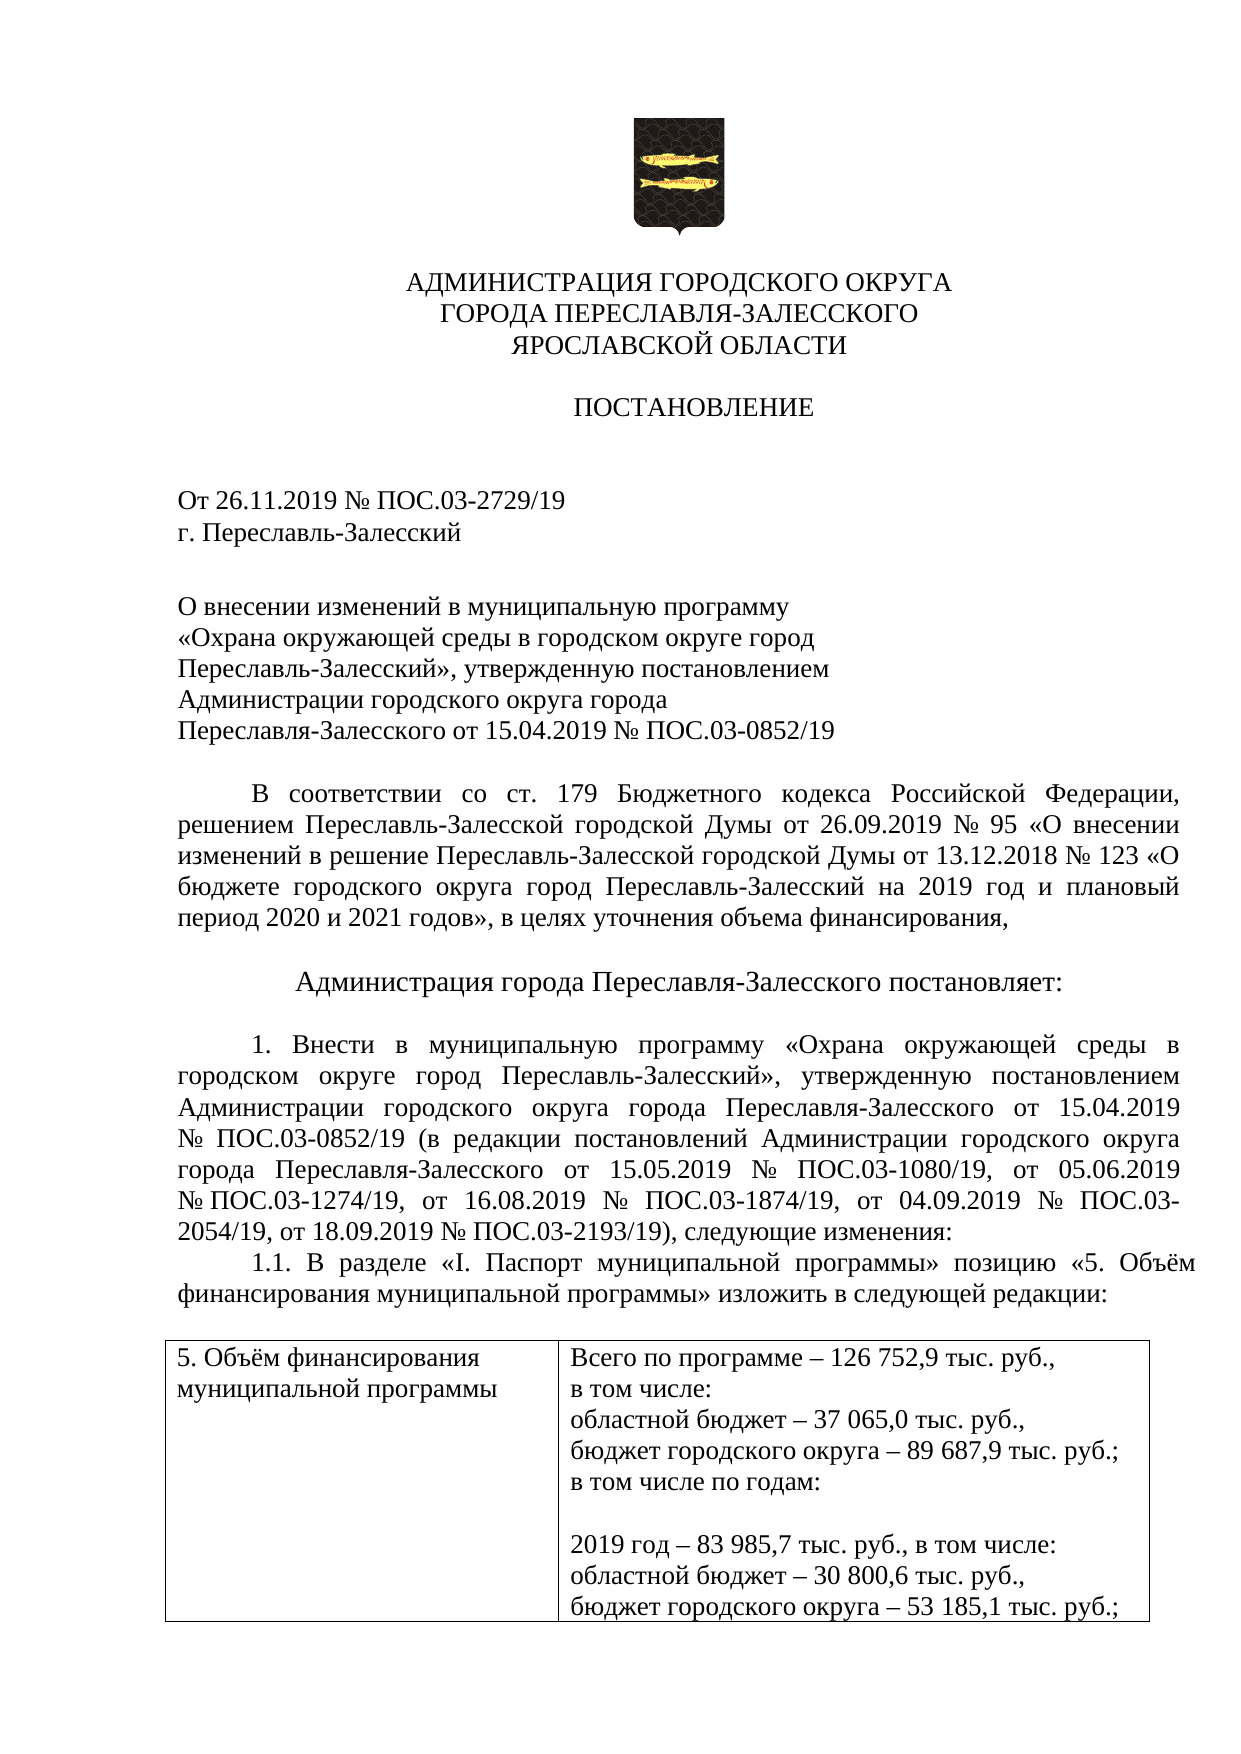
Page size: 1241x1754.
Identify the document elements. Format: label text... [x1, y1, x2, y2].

text О внесении изменений в муниципальную программу [177, 590, 1181, 621]
text Администрация города Переславля-Залесского постановляет: [177, 964, 1181, 997]
text Переславль-Залесский», утвержденную постановлением [177, 652, 1181, 683]
text ЯРОСЛАВСКОЙ ОБЛАСТИ [177, 329, 1181, 360]
text Переславля-Залесского от 15.04.2019 № ПОС.03-0852/19 [177, 714, 1181, 746]
text ГОРОДА ПЕРЕСЛАВЛЯ-ЗАЛЕССКОГО [177, 298, 1181, 329]
text «Охрана окружающей среды в городском округе город [177, 621, 1181, 652]
text АДМИНИСТРАЦИЯ ГОРОДСКОГО ОКРУГА [177, 266, 1181, 298]
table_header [166, 1341, 558, 1621]
text От 26.11.2019 № ПОС.03-2729/19 [177, 484, 1181, 516]
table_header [559, 1341, 1149, 1621]
text ПОСТАНОВЛЕНИЕ [207, 391, 1181, 422]
text 1.1. В разделе «I. Паспорт муниципальной программы» позицию «5. Объём финансирования муниципальной программы» изложить в следующей редакции: [177, 1246, 1196, 1309]
text г. Переславль-Залесский [177, 516, 1181, 547]
text Администрации городского округа города [177, 683, 1181, 714]
text В соответствии со ст. 179 Бюджетного кодекса Российской Федерации, решением Переславль-Залесской городской Думы от 26.09.2019 № 95 «О внесении изменений в решение Переславль-Залесской городской Думы от 13.12.2018 № 123 «О бюджете городского округа город Переславль-Залесский на 2019 год и плановый период 2020 и 2021 годов», в целях уточнения объема финансирования, [177, 777, 1181, 932]
text 1. Внести в муниципальную программу «Охрана окружающей среды в городском округе город Переславль-Залесский», утвержденную постановлением Администрации городского округа города Переславля-Залесского от 15.04.2019 № ПОС.03-0852/19 (в редакции постановлений Администрации городского округа города Переславля-Залесского от 15.05.2019 № ПОС.03-1080/19, от 05.06.2019 № ПОС.03-1274/19, от 16.08.2019 № ПОС.03-1874/19, от 04.09.2019 № ПОС.03-2054/19, от 18.09.2019 № ПОС.03-2193/19), следующие изменения: [177, 1028, 1181, 1246]
